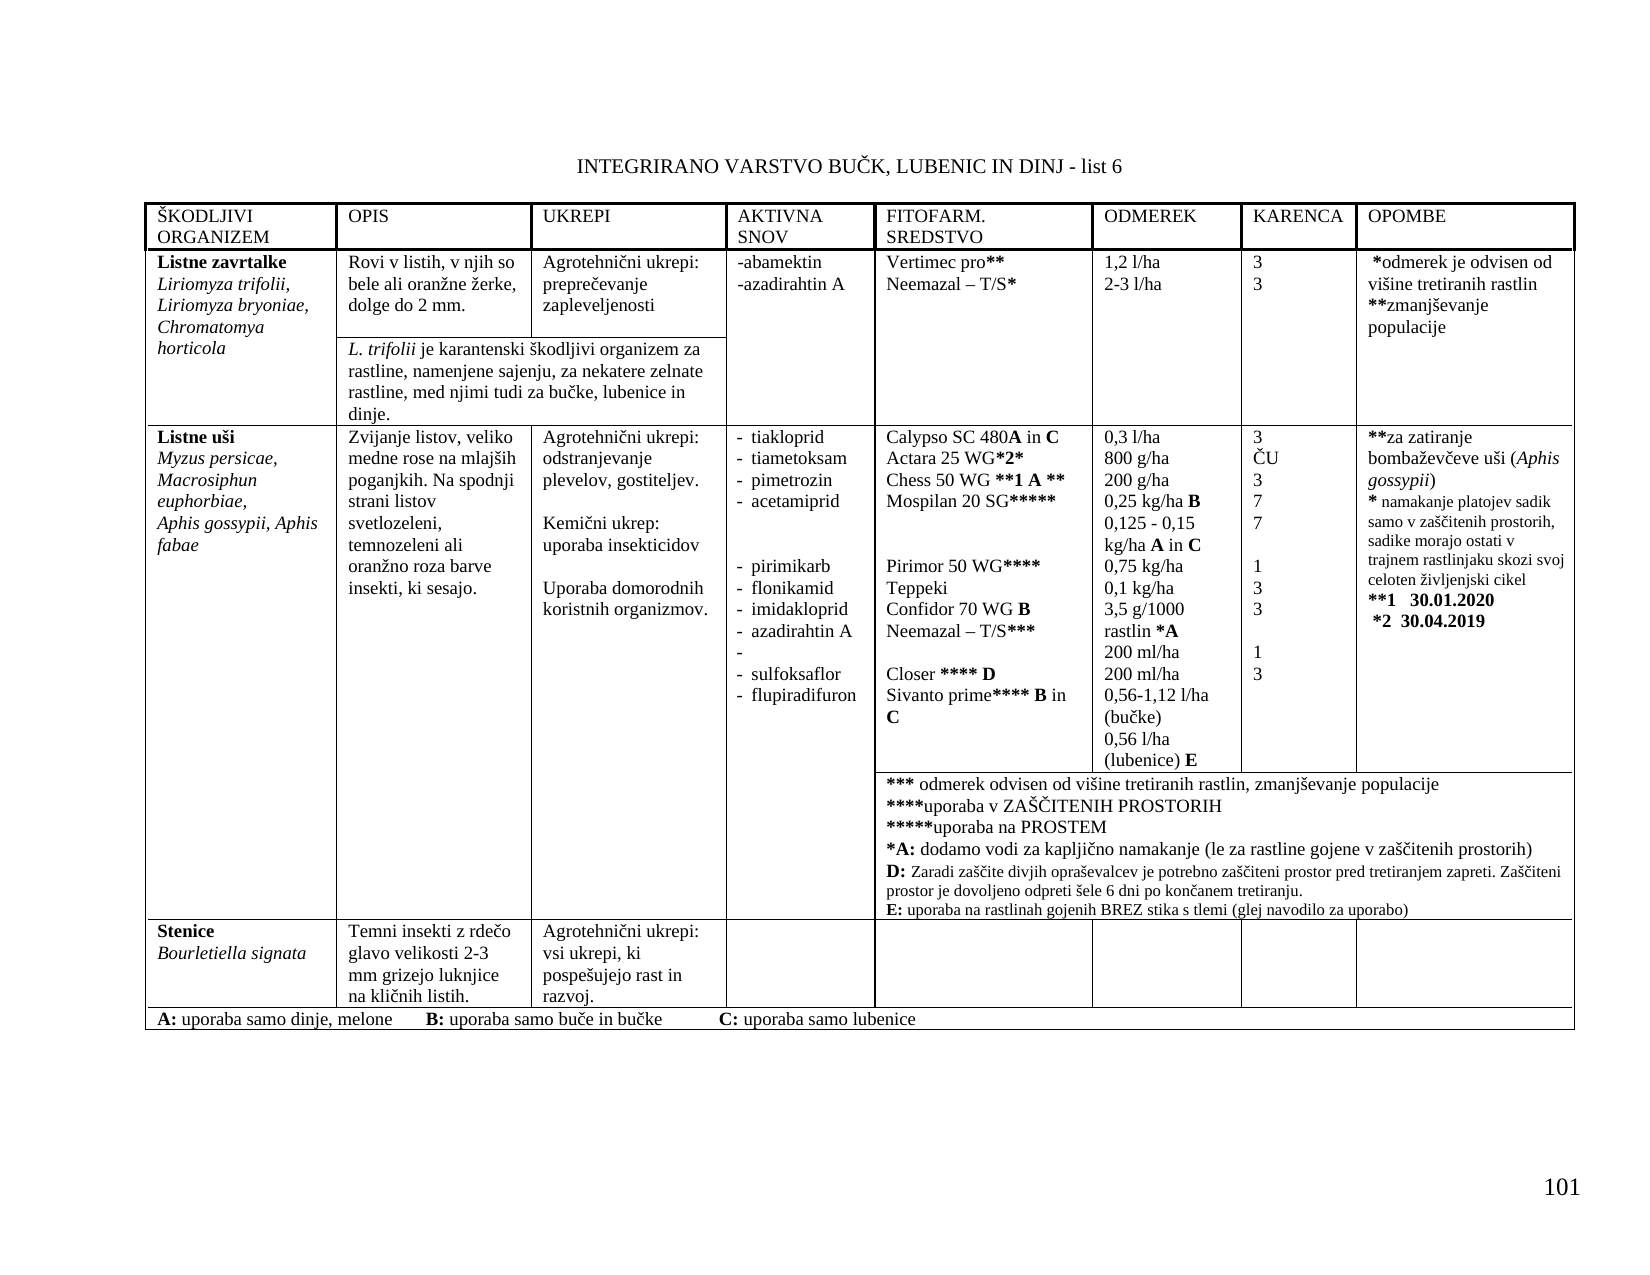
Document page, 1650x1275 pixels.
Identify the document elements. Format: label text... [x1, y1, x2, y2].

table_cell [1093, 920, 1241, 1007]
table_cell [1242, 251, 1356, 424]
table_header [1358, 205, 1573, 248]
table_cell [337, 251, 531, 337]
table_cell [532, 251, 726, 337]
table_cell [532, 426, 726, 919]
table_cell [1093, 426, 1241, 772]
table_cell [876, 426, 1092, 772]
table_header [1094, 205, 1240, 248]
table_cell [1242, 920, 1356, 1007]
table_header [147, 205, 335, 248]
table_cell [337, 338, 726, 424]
text INTEGRIRANO VARSTVO BUČK, LUBENIC IN DINJ - list 6 [118, 153, 1581, 178]
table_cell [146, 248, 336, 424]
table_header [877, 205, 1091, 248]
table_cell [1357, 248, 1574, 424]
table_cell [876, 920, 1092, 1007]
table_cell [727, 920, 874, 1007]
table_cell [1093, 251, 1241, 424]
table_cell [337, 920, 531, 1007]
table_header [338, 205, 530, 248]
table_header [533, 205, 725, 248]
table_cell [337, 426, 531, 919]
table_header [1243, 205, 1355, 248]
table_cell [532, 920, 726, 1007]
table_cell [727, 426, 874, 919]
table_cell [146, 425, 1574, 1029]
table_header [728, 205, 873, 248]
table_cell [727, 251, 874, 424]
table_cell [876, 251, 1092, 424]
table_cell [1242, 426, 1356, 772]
